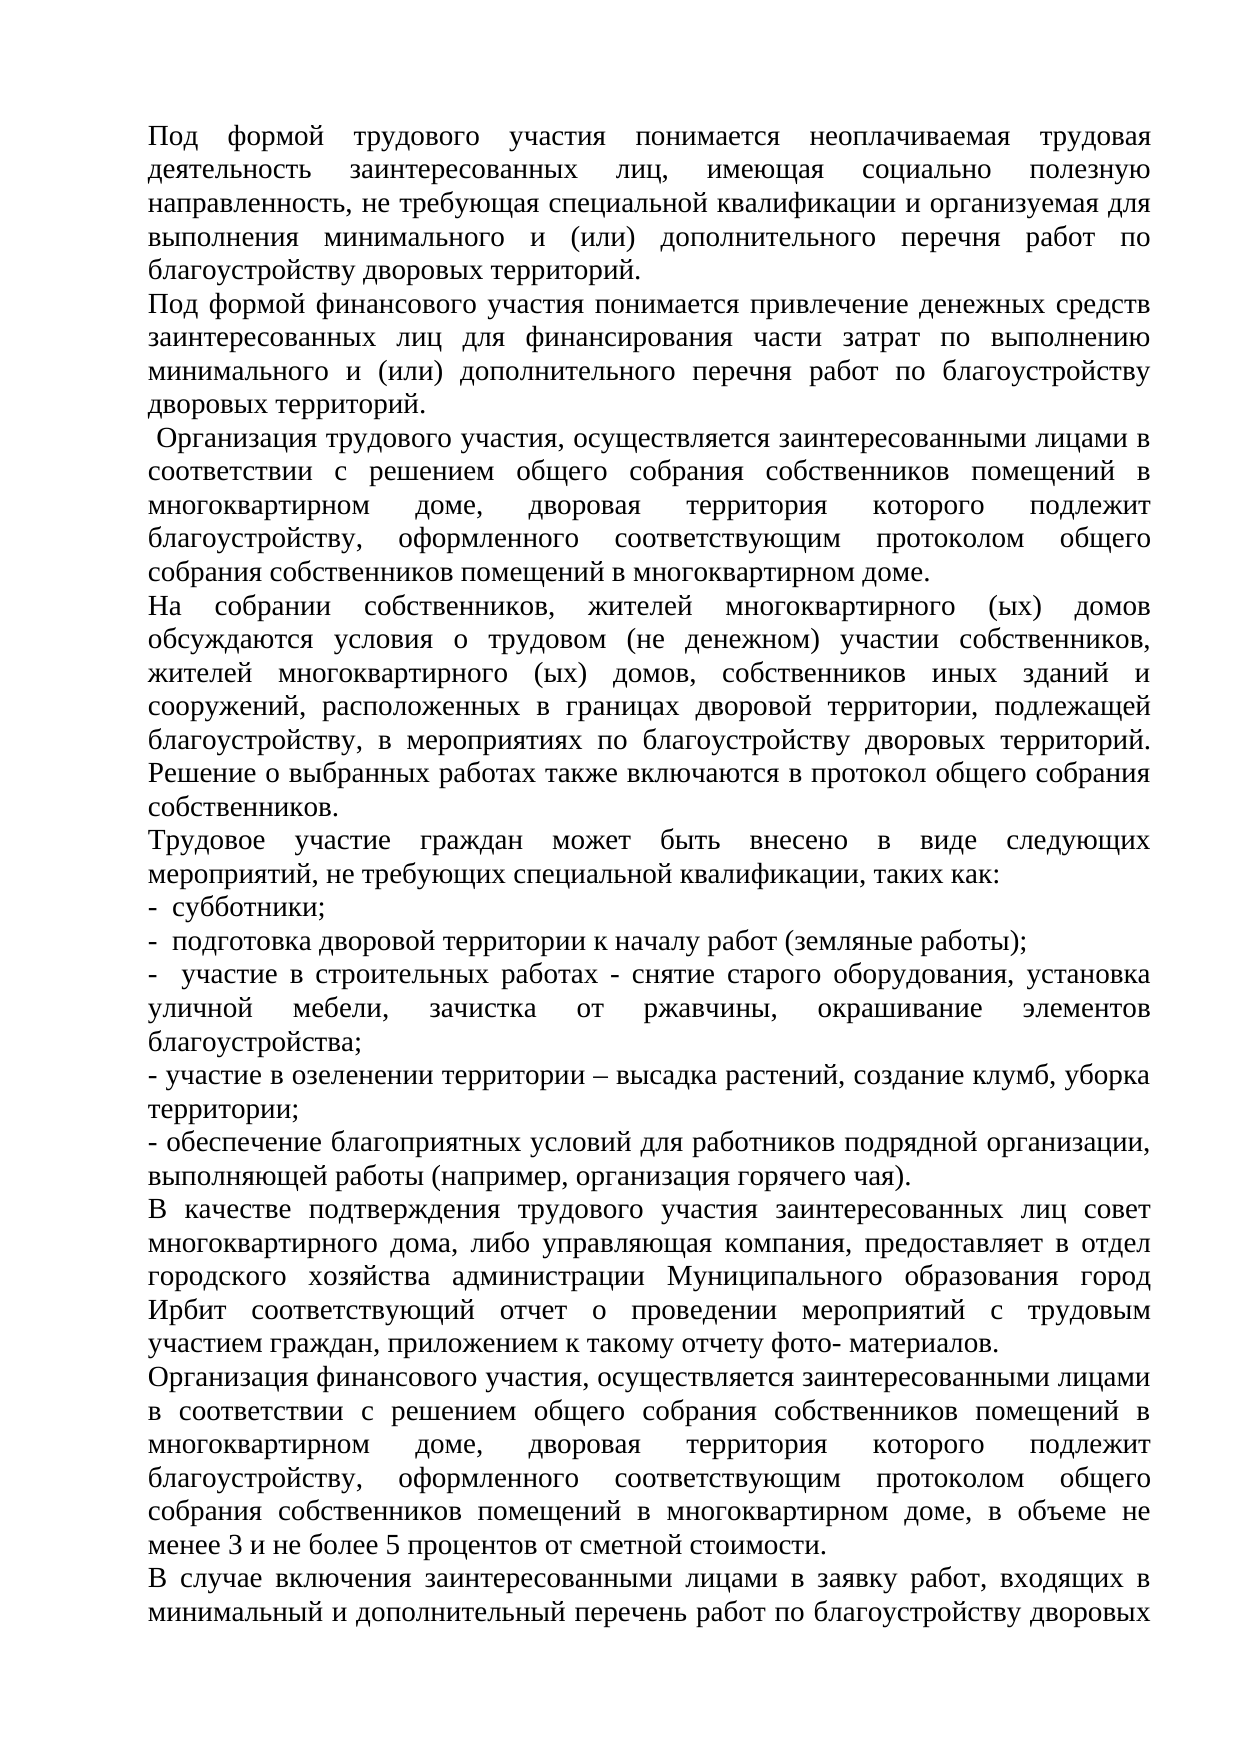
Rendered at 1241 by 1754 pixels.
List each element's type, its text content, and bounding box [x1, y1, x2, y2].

text - участие в строительных работах - снятие старого оборудования, установка уличной мебели, зачистка от ржавчины, окрашивание элементов благоустройства; [148, 957, 1152, 1057]
text - подготовка дворовой территории к началу работ (земляные работы); [148, 923, 1152, 957]
text Трудовое участие граждан может быть внесено в виде следующих мероприятий, не требующих специальной квалификации, таких как: [148, 822, 1152, 889]
text Организация финансового участия, осуществляется заинтересованными лицами в соответствии с решением общего собрания собственников помещений в многоквартирном доме, дворовая территория которого подлежит благоустройству, оформленного соответствующим протоколом общего собрания собственников помещений в многоквартирном доме, в объеме не менее 3 и не более 5 процентов от сметной стоимости. [148, 1359, 1152, 1560]
text В качестве подтверждения трудового участия заинтересованных лиц совет многоквартирного дома, либо управляющая компания, предоставляет в отдел городского хозяйства администрации Муниципального образования город Ирбит соответствующий отчет о проведении мероприятий с трудовым участием граждан, приложением к такому отчету фото- материалов. [148, 1191, 1152, 1359]
text - субботники; [148, 889, 1152, 923]
text Организация трудового участия, осуществляется заинтересованными лицами в соответствии с решением общего собрания собственников помещений в многоквартирном доме, дворовая территория которого подлежит благоустройству, оформленного соответствующим протоколом общего собрания собственников помещений в многоквартирном доме. [148, 420, 1152, 588]
text - обеспечение благоприятных условий для работников подрядной организации, выполняющей работы (например, организация горячего чая). [148, 1124, 1152, 1191]
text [148, 1560, 1152, 1627]
text Под формой трудового участия понимается неоплачиваемая трудовая деятельность заинтересованных лиц, имеющая социально полезную направленность, не требующая специальной квалификации и организуемая для выполнения минимального и (или) дополнительного перечня работ по благоустройству дворовых территорий. [148, 118, 1152, 286]
text - участие в озеленении территории – высадка растений, создание клумб, уборка территории; [148, 1057, 1152, 1124]
text Под формой финансового участия понимается привлечение денежных средств заинтересованных лиц для финансирования части затрат по выполнению минимального и (или) дополнительного перечня работ по благоустройству дворовых территорий. [148, 286, 1152, 420]
text На собрании собственников, жителей многоквартирного (ых) домов обсуждаются условия о трудовом (не денежном) участии собственников, жителей многоквартирного (ых) домов, собственников иных зданий и сооружений, расположенных в границах дворовой территории, подлежащей благоустройству, в мероприятиях по благоустройству дворовых территорий. Решение о выбранных работах также включаются в протокол общего собрания собственников. [148, 588, 1152, 822]
